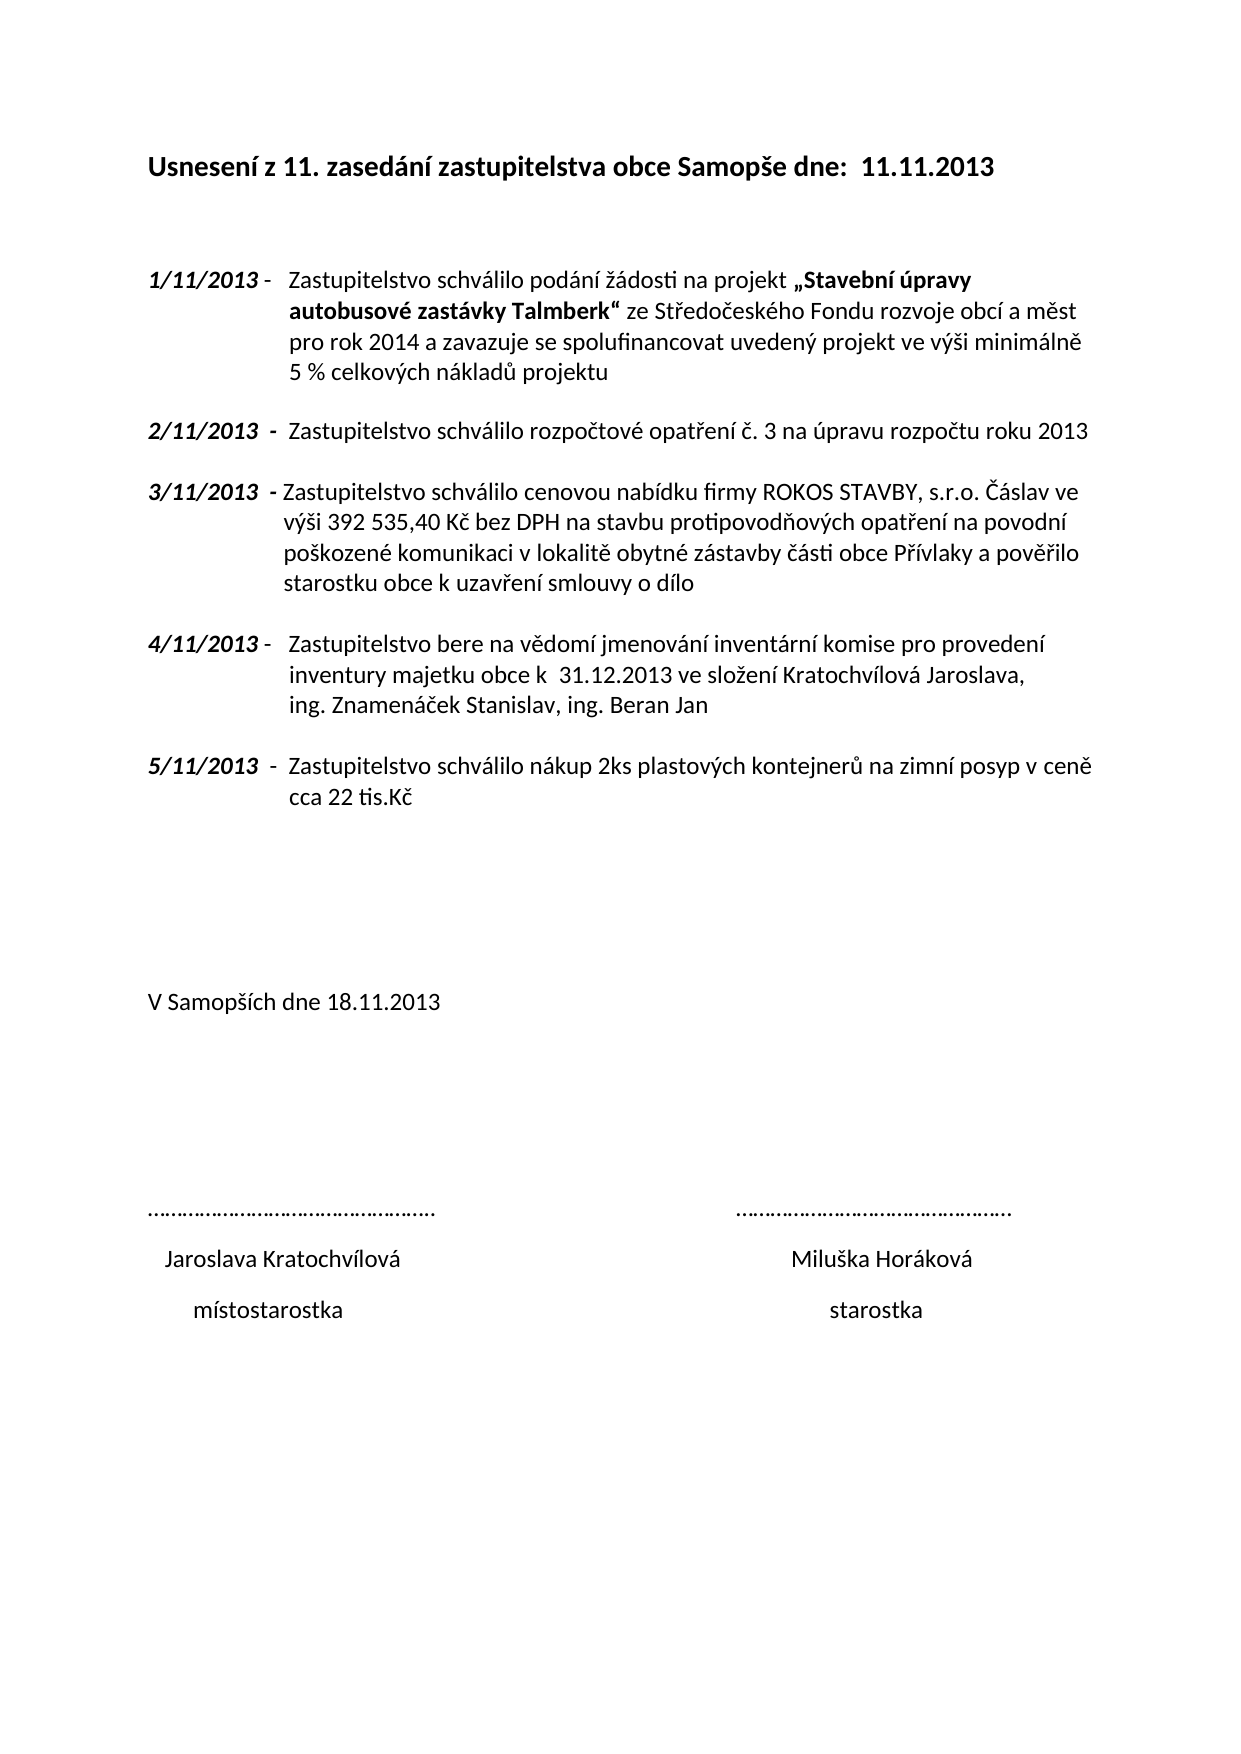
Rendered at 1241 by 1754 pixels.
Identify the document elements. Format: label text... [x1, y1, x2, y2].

list 5 % celkových nákladů projektu [148, 356, 1093, 387]
list pro rok 2014 a zavazuje se spolufinancovat uvedený projekt ve výši minimálně [148, 326, 1093, 356]
text V Samopších dne 18.11.2013 [148, 986, 1093, 1017]
list cca 22 tis.Kč [148, 781, 1093, 812]
text místostarostka starostka [148, 1294, 1093, 1325]
text ………………………………………….. ………………………………………… [148, 1192, 1093, 1222]
text Jaroslava Kratochvílová Miluška Horáková [148, 1243, 1093, 1274]
list 4/11/2013 - Zastupitelstvo bere na vědomí jmenování inventární komise pro provedení [148, 628, 1093, 659]
list výši 392 535,40 Kč bez DPH na stavbu protipovodňových opatření na povodní [148, 506, 1093, 537]
list poškozené komunikaci v lokalitě obytné zástavby části obce Přívlaky a pověřilo [148, 537, 1093, 567]
list inventury majetku obce k 31.12.2013 ve složení Kratochvílová Jaroslava, [148, 659, 1093, 689]
list 1/11/2013 - Zastupitelstvo schválilo podání žádosti na projekt „Stavební úpravy [148, 265, 1093, 295]
list ing. Znamenáček Stanislav, ing. Beran Jan [148, 689, 1093, 720]
list 3/11/2013 - Zastupitelstvo schválilo cenovou nabídku firmy ROKOS STAVBY, s.r.o. Čáslav ve [148, 476, 1093, 506]
list 2/11/2013 - Zastupitelstvo schválilo rozpočtové opatření č. 3 na úpravu rozpočtu roku 2013 [148, 415, 1093, 445]
list 5/11/2013 - Zastupitelstvo schválilo nákup 2ks plastových kontejnerů na zimní posyp v ceně [148, 751, 1093, 781]
list starostku obce k uzavření smlouvy o dílo [148, 567, 1093, 598]
text Usnesení z 11. zasedání zastupitelstva obce Samopše dne: 11.11.2013 [148, 148, 1093, 183]
list autobusové zastávky Talmberk“ ze Středočeského Fondu rozvoje obcí a měst [148, 295, 1093, 326]
